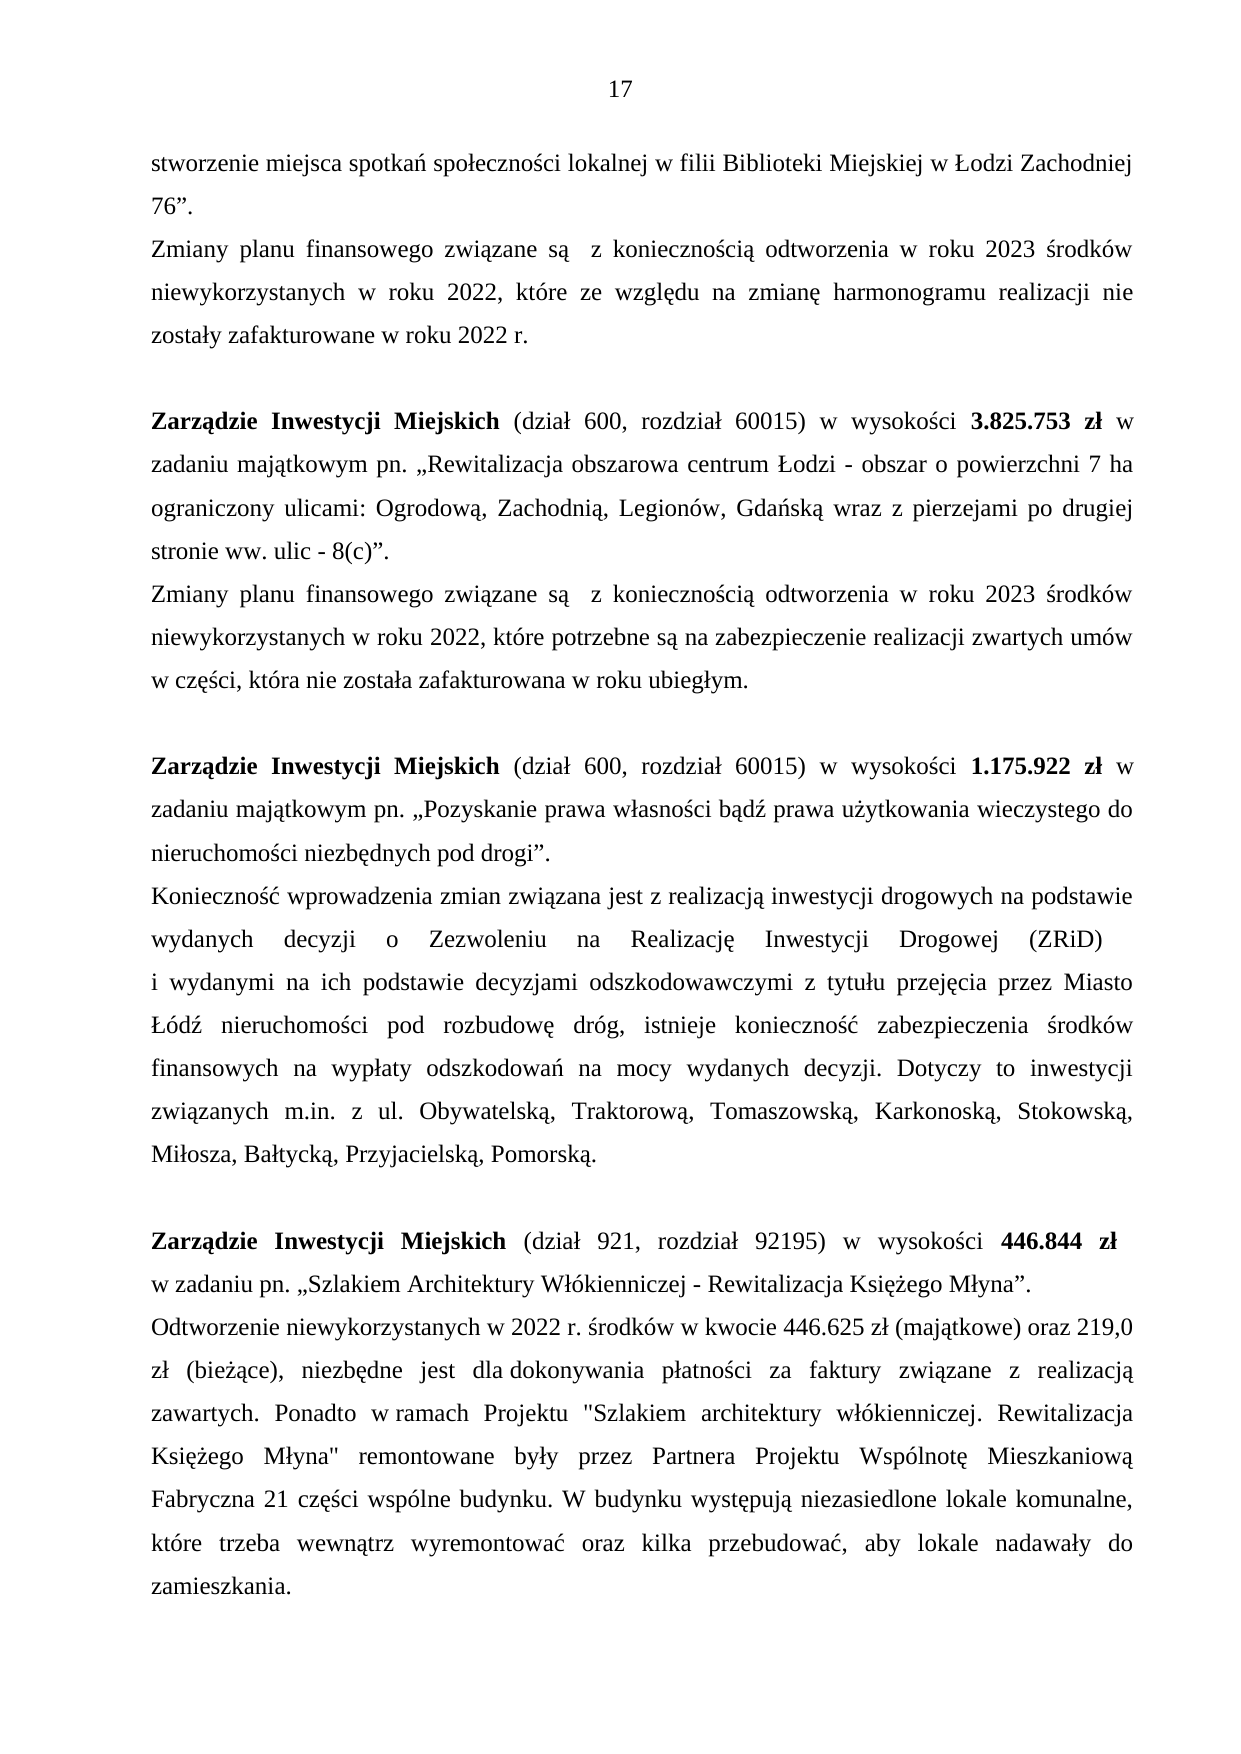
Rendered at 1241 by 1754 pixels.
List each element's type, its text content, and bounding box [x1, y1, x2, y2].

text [151, 148, 1134, 219]
text Zarządzie Inwestycji Miejskich (dział 600, rozdział 60015) w wysokości 3.825.753 zł w zadaniu majątkowym pn. „Rewitalizacja obszarowa centrum Łodzi - obszar o powierzchni 7 ha ograniczony ulicami: Ogrodową, Zachodnią, Legionów, Gdańską wraz z pierzejami po drugiej stronie ww. ulic - 8(c)”. [151, 406, 1134, 564]
text Zmiany planu finansowego związane są z koniecznością odtworzenia w roku 2023 środków niewykorzystanych w roku 2022, które ze względu na zmianę harmonogramu realizacji nie zostały zafakturowane w roku 2022 r. [151, 234, 1134, 349]
text Zarządzie Inwestycji Miejskich (dział 600, rozdział 60015) w wysokości 1.175.922 zł w zadaniu majątkowym pn. „Pozyskanie prawa własności bądź prawa użytkowania wieczystego do nieruchomości niezbędnych pod drogi”. [151, 751, 1134, 866]
text Zarządzie Inwestycji Miejskich (dział 921, rozdział 92195) w wysokości 446.844 zł w zadaniu pn. „Szlakiem Architektury Włókienniczej - Rewitalizacja Księżego Młyna”. [151, 1226, 1134, 1298]
text Zmiany planu finansowego związane są z koniecznością odtworzenia w roku 2023 środków niewykorzystanych w roku 2022, które potrzebne są na zabezpieczenie realizacji zwartych umów w części, która nie została zafakturowana w roku ubiegłym. [151, 579, 1134, 694]
text Konieczność wprowadzenia zmian związana jest z realizacją inwestycji drogowych na podstawie wydanych decyzji o Zezwoleniu na Realizację Inwestycji Drogowej (ZRiD) i wydanymi na ich podstawie decyzjami odszkodowawczymi z tytułu przejęcia przez Miasto Łódź nieruchomości pod rozbudowę dróg, istnieje konieczność zabezpieczenia środków finansowych na wypłaty odszkodowań na mocy wydanych decyzji. Dotyczy to inwestycji związanych m.in. z ul. Obywatelską, Traktorową, Tomaszowską, Karkonoską, Stokowską, Miłosza, Bałtycką, Przyjacielską, Pomorską. [151, 881, 1134, 1168]
text Odtworzenie niewykorzystanych w 2022 r. środków w kwocie 446.625 zł (majątkowe) oraz 219,0 zł (bieżące), niezbędne jest dla dokonywania płatności za faktury związane z realizacją zawartych. Ponadto w ramach Projektu "Szlakiem architektury włókienniczej. Rewitalizacja Księżego Młyna" remontowane były przez Partnera Projektu Wspólnotę Mieszkaniową Fabryczna 21 części wspólne budynku. W budynku występują niezasiedlone lokale komunalne, które trzeba wewnątrz wyremontować oraz kilka przebudować, aby lokale nadawały do zamieszkania. [151, 1312, 1134, 1599]
